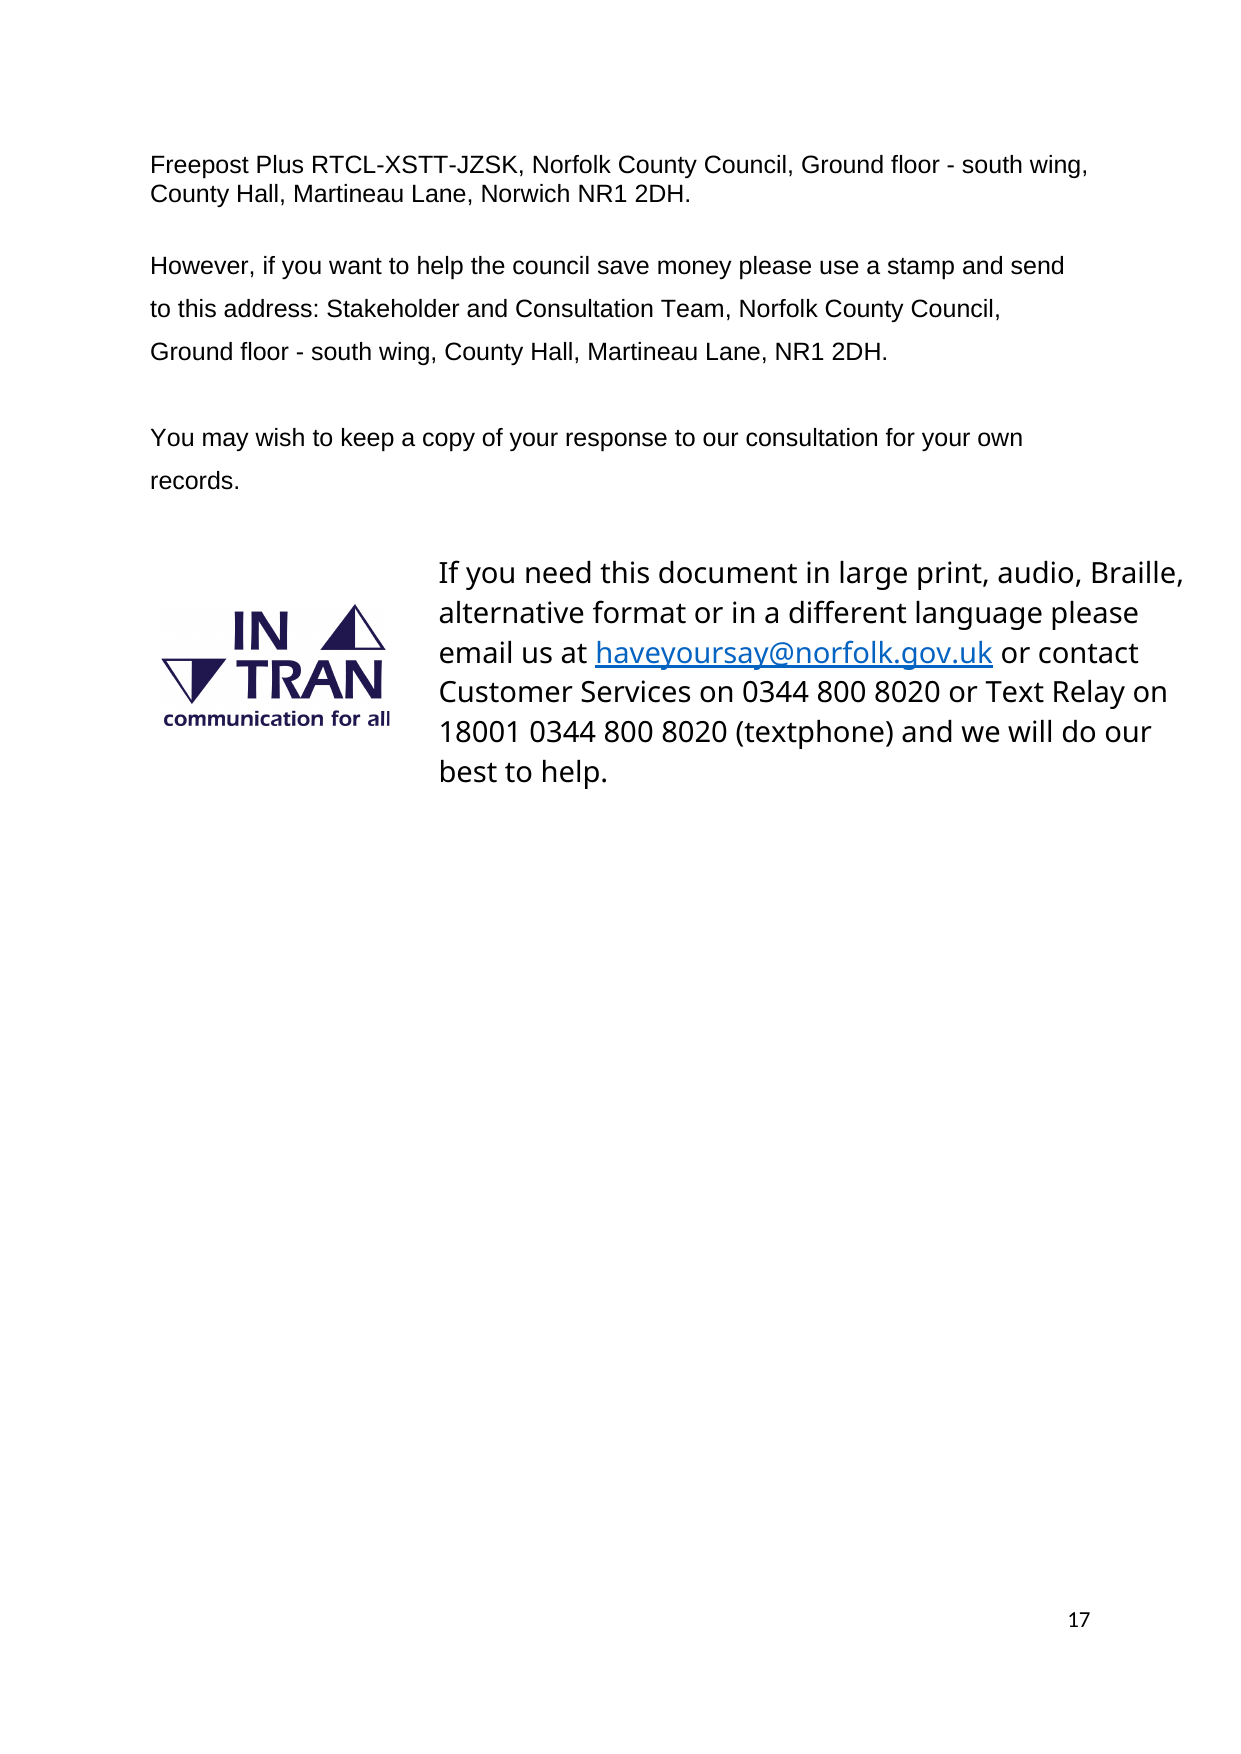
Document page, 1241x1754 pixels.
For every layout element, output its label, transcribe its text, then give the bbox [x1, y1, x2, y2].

text Freepost Plus RTCL-XSTT-JZSK, Norfolk County Council, Ground floor - south wing, County Hall, Martineau Lane, Norwich NR1 2DH. [150, 150, 1090, 207]
text You may wish to keep a copy of your response to our consultation for your own records. [150, 423, 1090, 495]
picture [161, 604, 390, 726]
text However, if you want to help the council save money please use a stamp and send to this address: Stakeholder and Consultation Team, Norfolk County Council, Ground floor - south wing, County Hall, Martineau Lane, NR1 2DH. [150, 251, 1090, 366]
table_header [150, 553, 427, 791]
table_header If you need this document in large print, audio, Braille, alternative format or in a different language please email us at haveyoursay@norfolk.gov.uk or contact Customer Services on 0344 800 8020 or Text Relay on 18001 0344 800 8020 (textphone) and we will do our best to help. [427, 553, 1198, 791]
